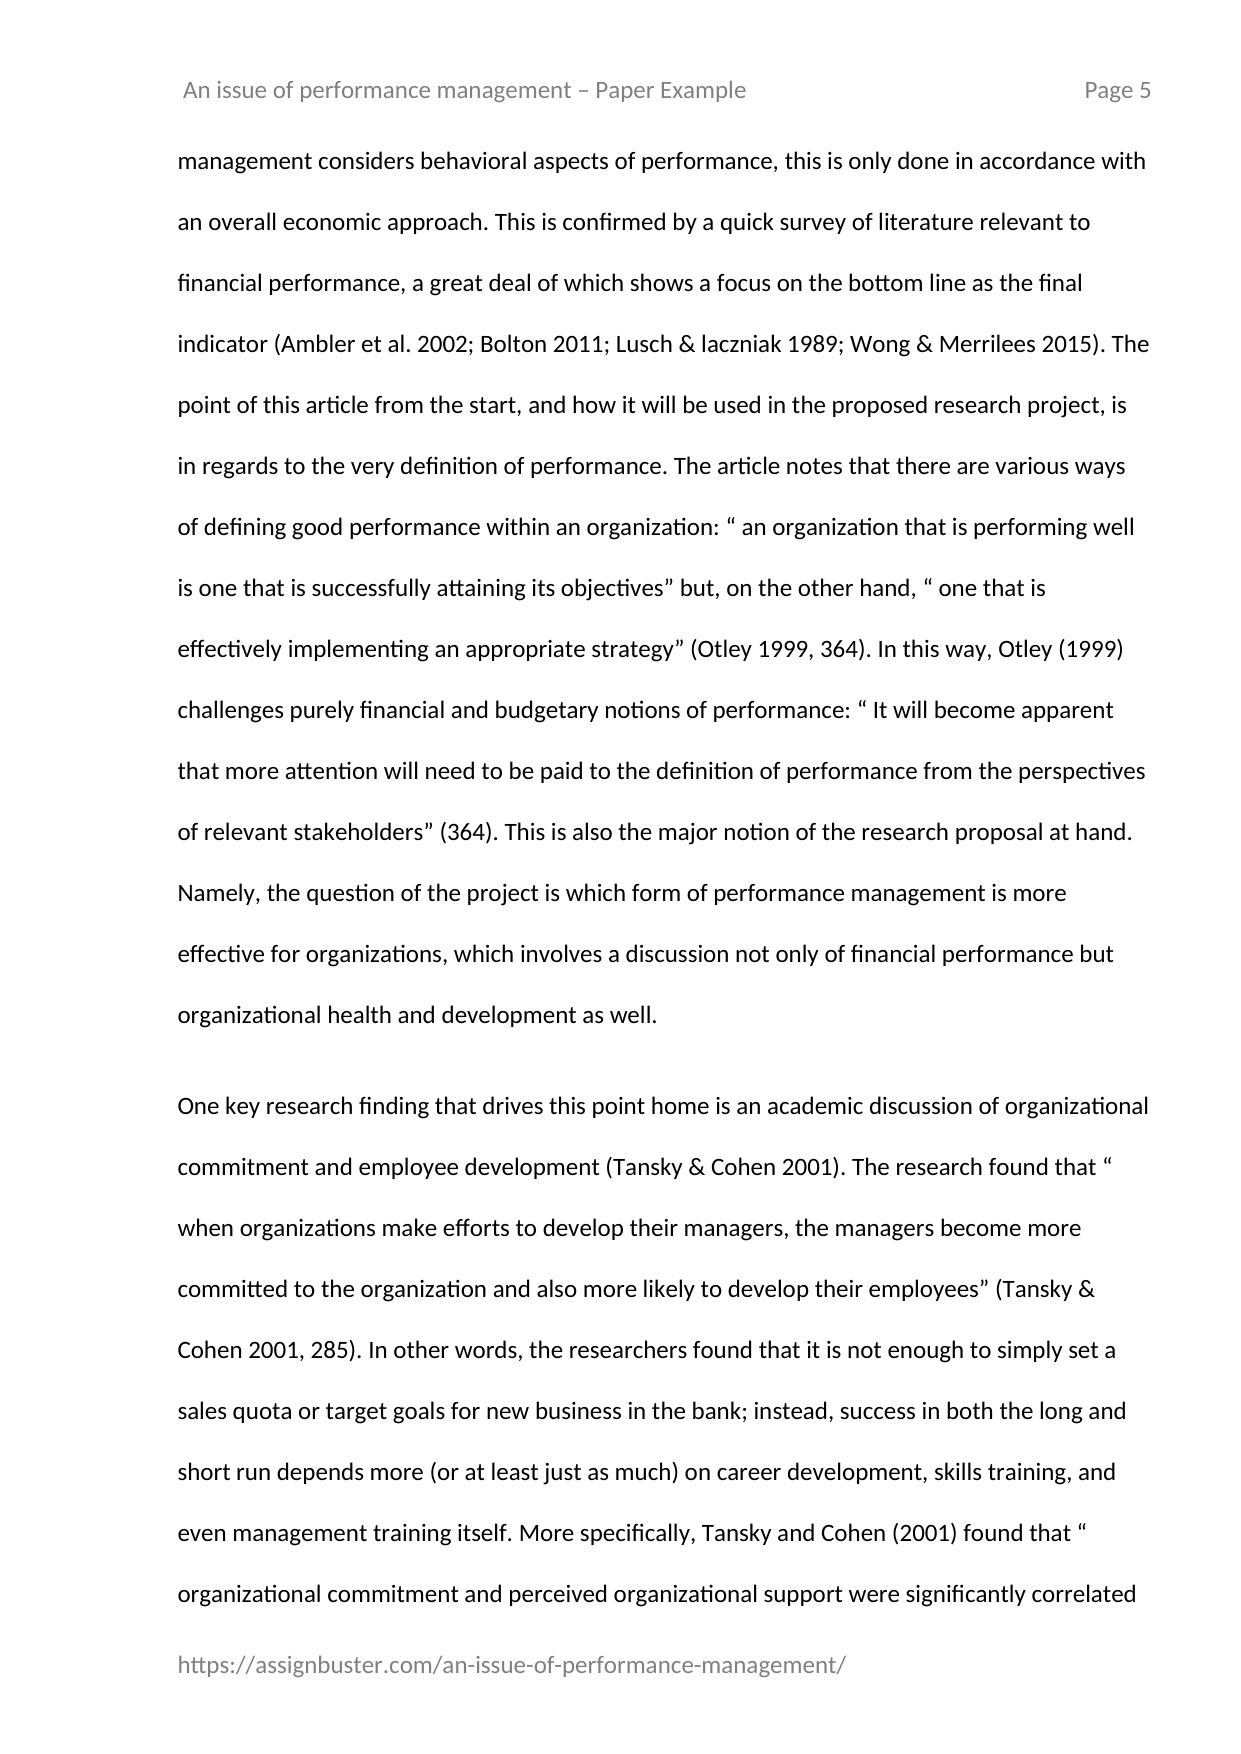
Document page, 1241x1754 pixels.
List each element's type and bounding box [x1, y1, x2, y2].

text [177, 145, 1152, 1030]
text [177, 1090, 1152, 1609]
